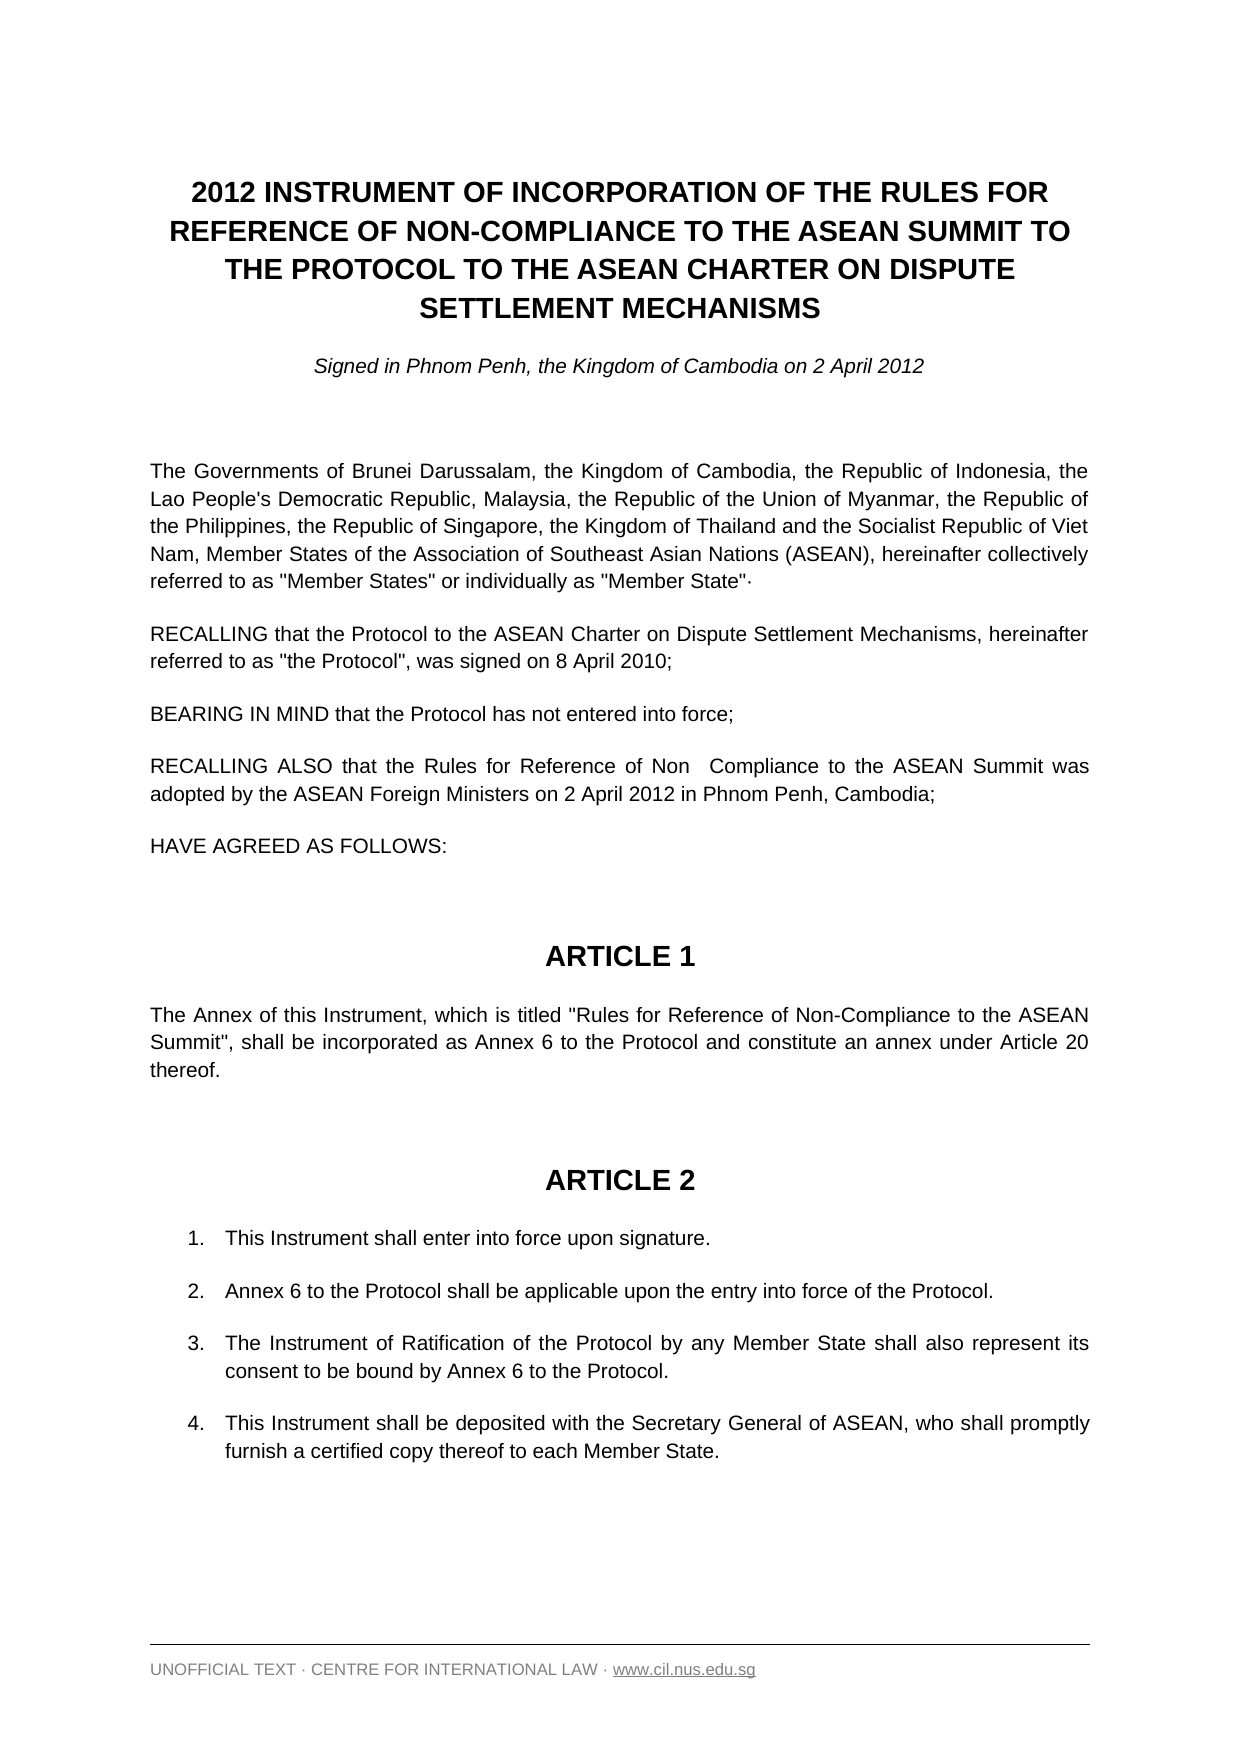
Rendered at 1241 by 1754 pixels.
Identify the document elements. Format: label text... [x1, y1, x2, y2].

list The Instrument of Ratification of the Protocol by any Member State shall also represent its consent to be bound by Annex 6 to the Protocol. [187, 1331, 1090, 1383]
subtitle Signed in Phnom Penh, the Kingdom of Cambodia on 2 April 2012 [150, 354, 1090, 378]
list This Instrument shall enter into force upon signature. [187, 1226, 1090, 1250]
subtitle ARTICLE 1 [150, 939, 1090, 973]
text The Governments of Brunei Darussalam, the Kingdom of Cambodia, the Republic of Indonesia, the Lao People's Democratic Republic, Malaysia, the Republic of the Union of Myanmar, the Republic of the Philippines, the Republic of Singapore, the Kingdom of Thailand and the Socialist Republic of Viet Nam, Member States of the Association of Southeast Asian Nations (ASEAN), hereinafter collectively referred to as "Member States" or individually as "Member State"· [150, 459, 1090, 593]
text RECALLING that the Protocol to the ASEAN Charter on Dispute Settlement Mechanisms, hereinafter referred to as "the Protocol", was signed on 8 April 2010; [150, 622, 1090, 673]
title 2012 Instrument of Incorporation of the Rules for Reference of Non-Compliance to the ASEAN Summit to the Protocol to the ASEAN Charter on Dispute Settlement Mechanisms [150, 175, 1090, 324]
text The Annex of this Instrument, which is titled "Rules for Reference of Non-Compliance to the ASEAN Summit", shall be incorporated as Annex 6 to the Protocol and constitute an annex under Article 20 thereof. [150, 1003, 1090, 1082]
text BEARING IN MIND that the Protocol has not entered into force; [150, 702, 1090, 726]
text HAVE AGREED AS FOLLOWS: [150, 834, 1090, 858]
subtitle ARTICLE 2 [150, 1163, 1090, 1196]
text RECALLING ALSO that the Rules for Reference of Non ­ Compliance to the ASEAN Summit was adopted by the ASEAN Foreign Ministers on 2 April 2012 in Phnom Penh, Cambodia; [150, 754, 1090, 806]
list Annex 6 to the Protocol shall be applicable upon the entry into force of the Protocol. [187, 1279, 1090, 1303]
list This Instrument shall be deposited with the Secretary­ General of ASEAN, who shall promptly furnish a certified copy thereof to each Member State. [187, 1411, 1090, 1463]
